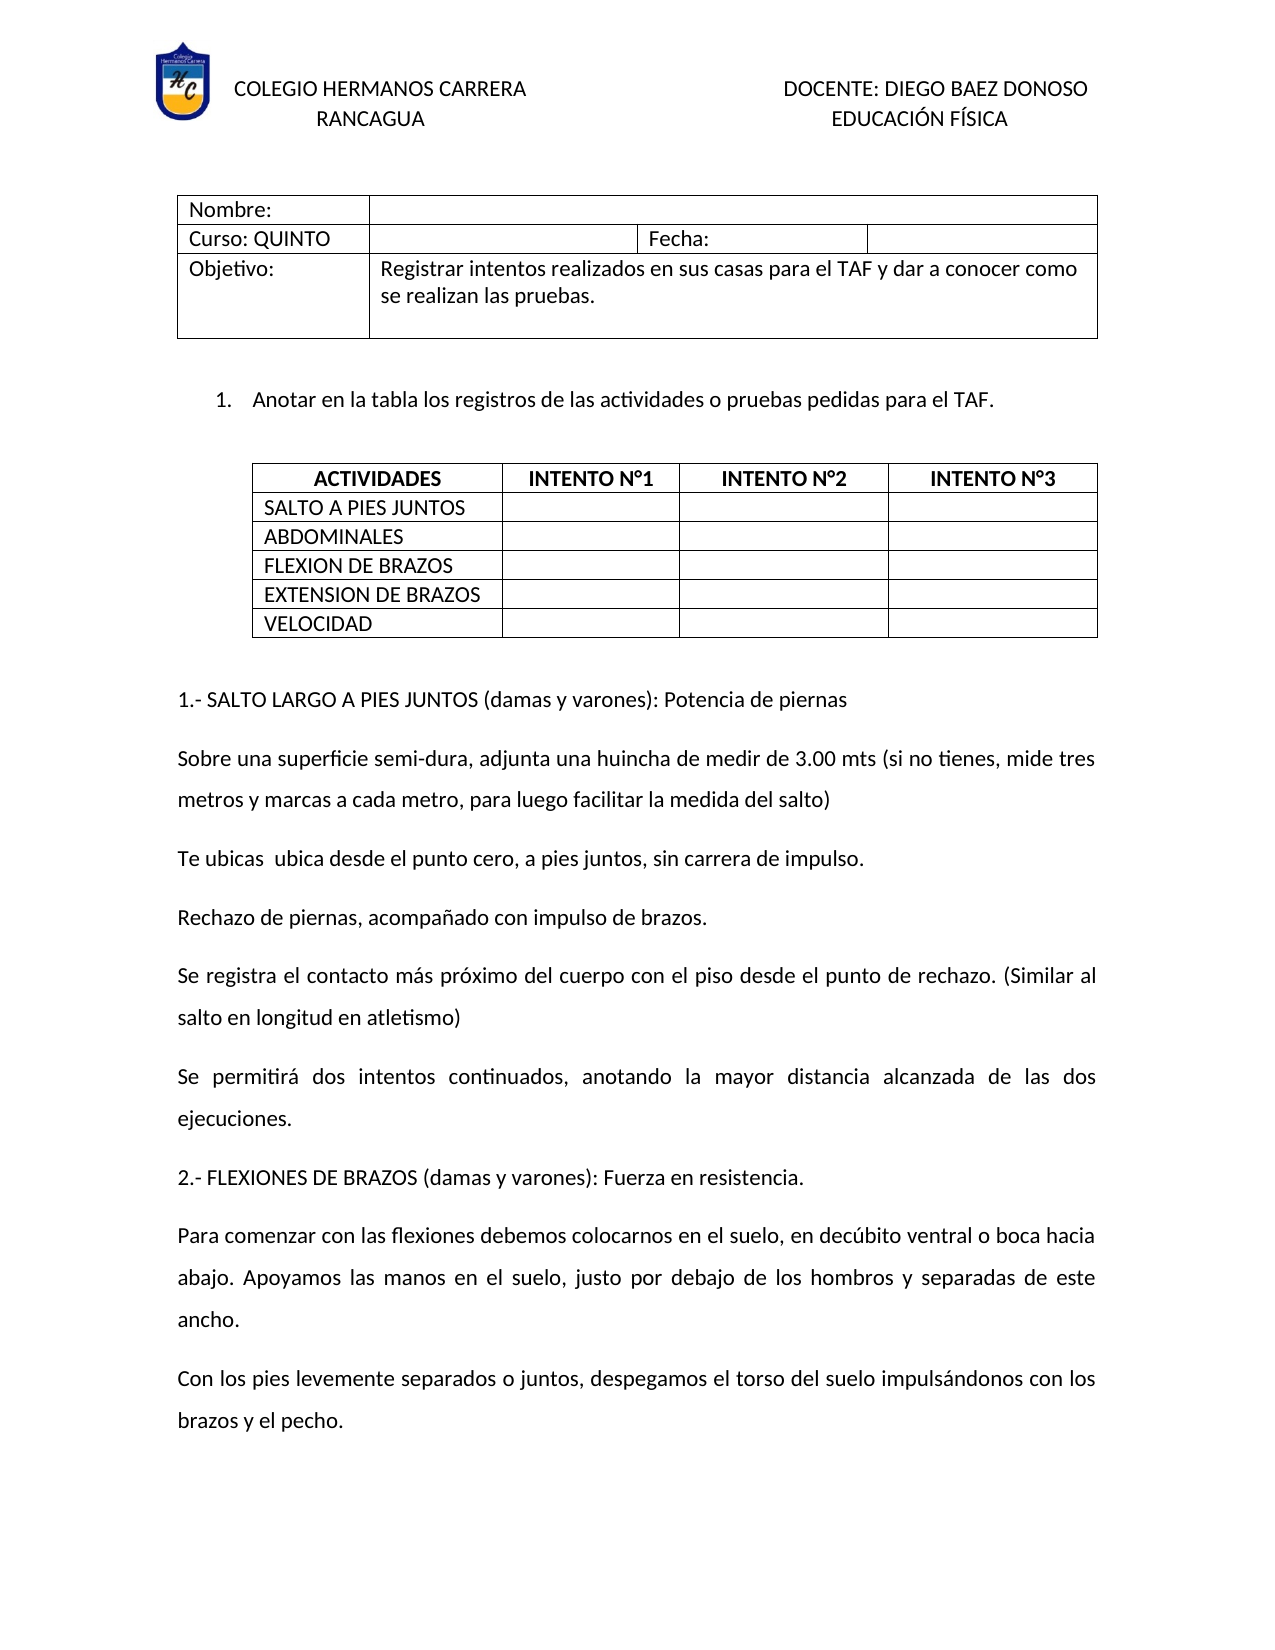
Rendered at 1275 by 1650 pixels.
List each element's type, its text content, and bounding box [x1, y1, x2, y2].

list Anotar en la tabla los registros de las actividades o pruebas pedidas para el TAF. [215, 386, 1098, 414]
table_header Nombre: [178, 196, 369, 223]
table_cell [680, 551, 888, 579]
table_cell Fecha: [638, 225, 867, 253]
text 2.- FLEXIONES DE BRAZOS (damas y varones): Fuerza en resistencia. [177, 1163, 1098, 1191]
table_cell [889, 551, 1097, 579]
picture [153, 40, 212, 121]
table_cell VELOCIDAD [253, 609, 502, 637]
table_cell [889, 522, 1097, 550]
table_cell [503, 493, 679, 521]
table_cell Registrar intentos realizados en sus casas para el TAF y dar a conocer como se realizan las pruebas. [370, 254, 1097, 338]
text Sobre una superficie semi-dura, adjunta una huincha de medir de 3.00 mts (si no tienes, mide tres metros y marcas a cada metro, para luego facilitar la medida del salto) [177, 744, 1098, 814]
table_header ACTIVIDADES [253, 464, 502, 492]
table_cell Objetivo: [178, 254, 369, 338]
table_cell [680, 493, 888, 521]
table_cell [503, 580, 679, 608]
table_cell SALTO A PIES JUNTOS [253, 493, 502, 521]
table_header [370, 196, 1097, 223]
table_cell [680, 580, 888, 608]
table_cell FLEXION DE BRAZOS [253, 551, 502, 579]
table_header INTENTO N°2 [680, 464, 888, 492]
table_cell [370, 225, 637, 253]
table_cell [889, 493, 1097, 521]
table_header INTENTO N°1 [503, 464, 679, 492]
table_cell ABDOMINALES [253, 522, 502, 550]
text Con los pies levemente separados o juntos, despegamos el torso del suelo impulsándonos con los brazos y el pecho. [177, 1364, 1098, 1434]
table_cell [503, 522, 679, 550]
table_cell [868, 225, 1097, 253]
text Rechazo de piernas, acompañado con impulso de brazos. [177, 903, 1098, 931]
text 1.- SALTO LARGO A PIES JUNTOS (damas y varones): Potencia de piernas [177, 685, 1098, 713]
table_cell [680, 522, 888, 550]
table_cell [889, 609, 1097, 637]
text Se registra el contacto más próximo del cuerpo con el piso desde el punto de rechazo. (Similar al salto en longitud en atletismo) [177, 962, 1098, 1032]
table_cell [503, 609, 679, 637]
table_cell Curso: QUINTO [178, 225, 369, 253]
table_cell [680, 609, 888, 637]
text Te ubicas ubica desde el punto cero, a pies juntos, sin carrera de impulso. [177, 844, 1098, 872]
text Para comenzar con las flexiones debemos colocarnos en el suelo, en decúbito ventral o boca hacia abajo. Apoyamos las manos en el suelo, justo por debajo de los hombros y separadas de este ancho. [177, 1221, 1098, 1333]
table_cell [503, 551, 679, 579]
text Se permitirá dos intentos continuados, anotando la mayor distancia alcanzada de las dos ejecuciones. [177, 1062, 1098, 1132]
table_cell [889, 580, 1097, 608]
table_header INTENTO N°3 [889, 464, 1097, 492]
table_cell EXTENSION DE BRAZOS [253, 580, 502, 608]
